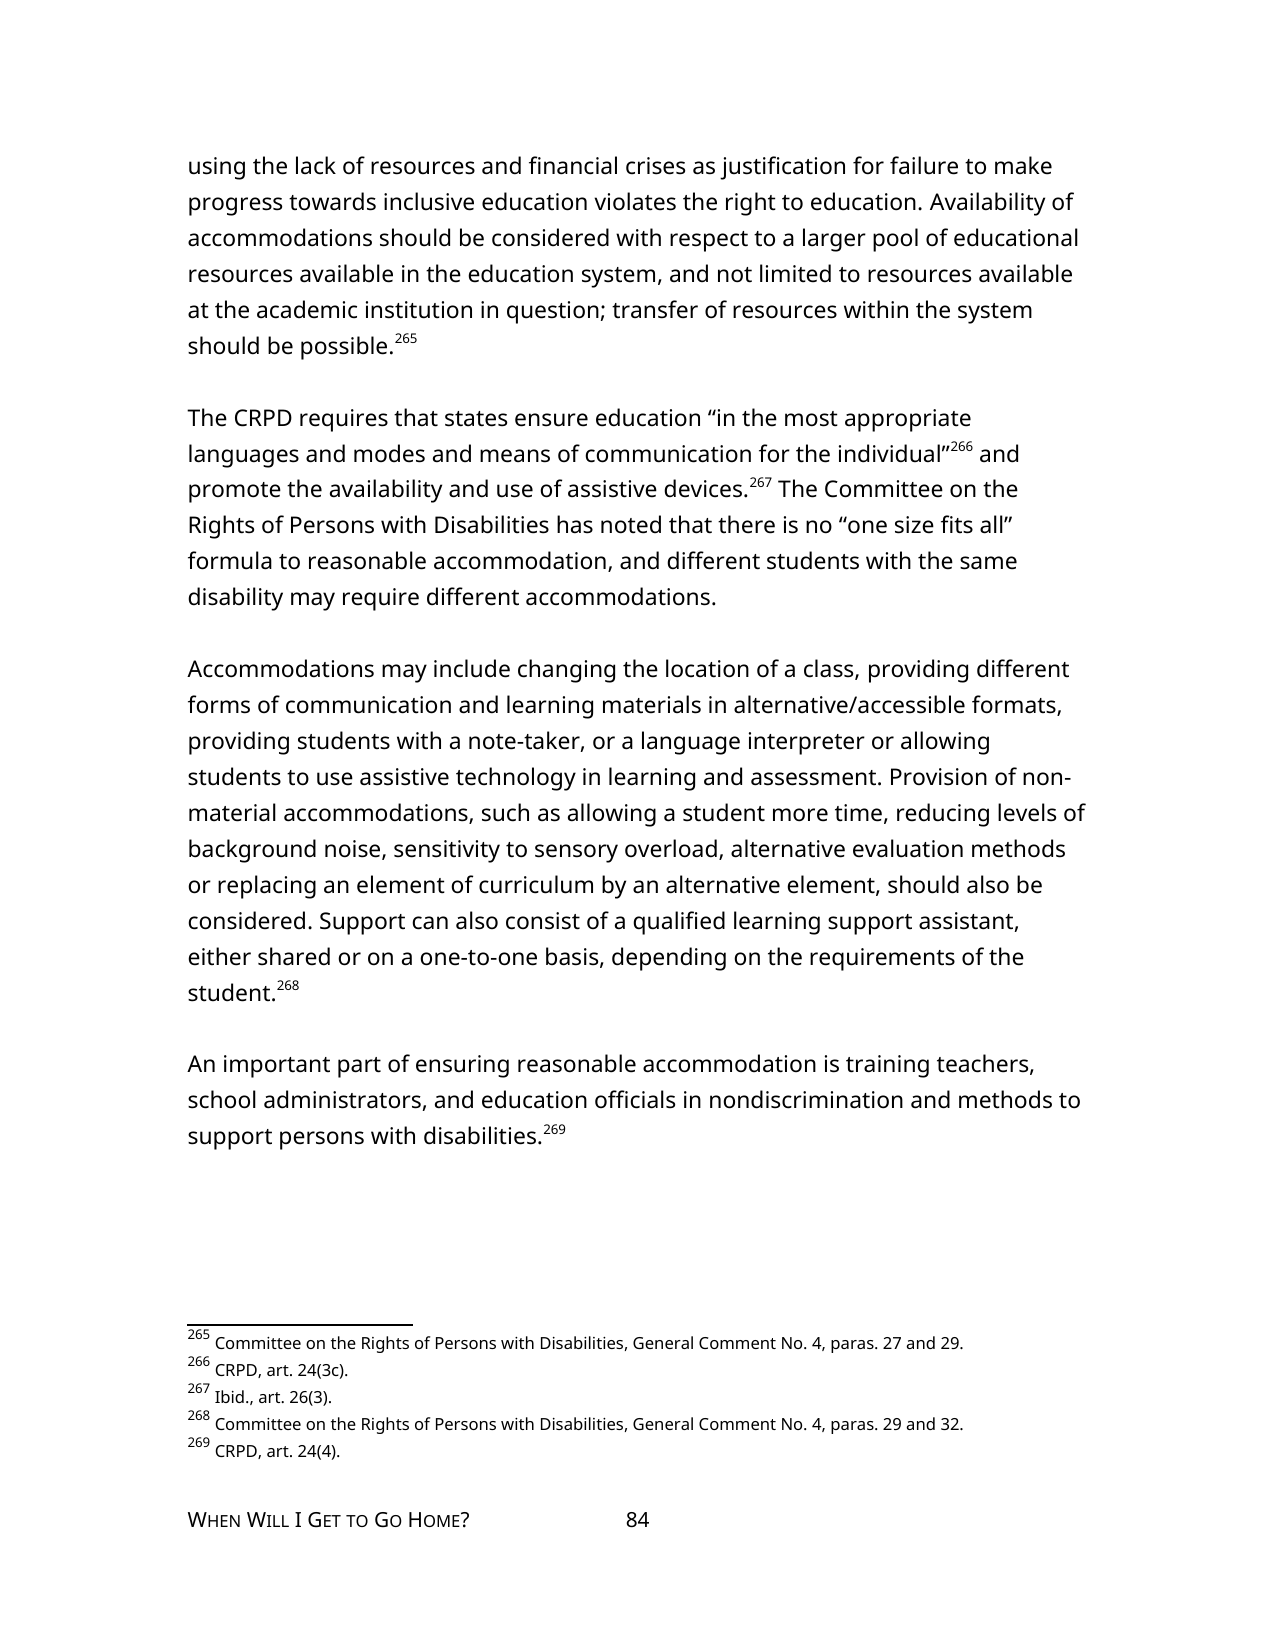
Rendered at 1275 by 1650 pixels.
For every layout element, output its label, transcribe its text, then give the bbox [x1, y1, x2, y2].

text Accommodations may include changing the location of a class, providing different forms of communication and learning materials in alternative/accessible formats, providing students with a note-taker, or a language interpreter or allowing students to use assistive technology in learning and assessment. Provision of non-material accommodations, such as allowing a student more time, reducing levels of background noise, sensitivity to sensory overload, alternative evaluation methods or replacing an element of curriculum by an alternative element, should also be considered. Support can also consist of a qualified learning support assistant, either shared or on a one-to-one basis, depending on the requirements of the student. [187, 653, 1087, 1008]
text The CRPD requires that states ensure education “in the most appropriate languages and modes and means of communication for the individual” and promote the availability and use of assistive devices. The Committee on the Rights of Persons with Disabilities has noted that there is no “one size fits all” formula to reasonable accommodation, and different students with the same disability may require different accommodations. [187, 402, 1087, 612]
text An important part of ensuring reasonable accommodation is training teachers, school administrators, and education officials in nondiscrimination and methods to support persons with disabilities. [187, 1048, 1087, 1152]
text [187, 150, 1087, 361]
